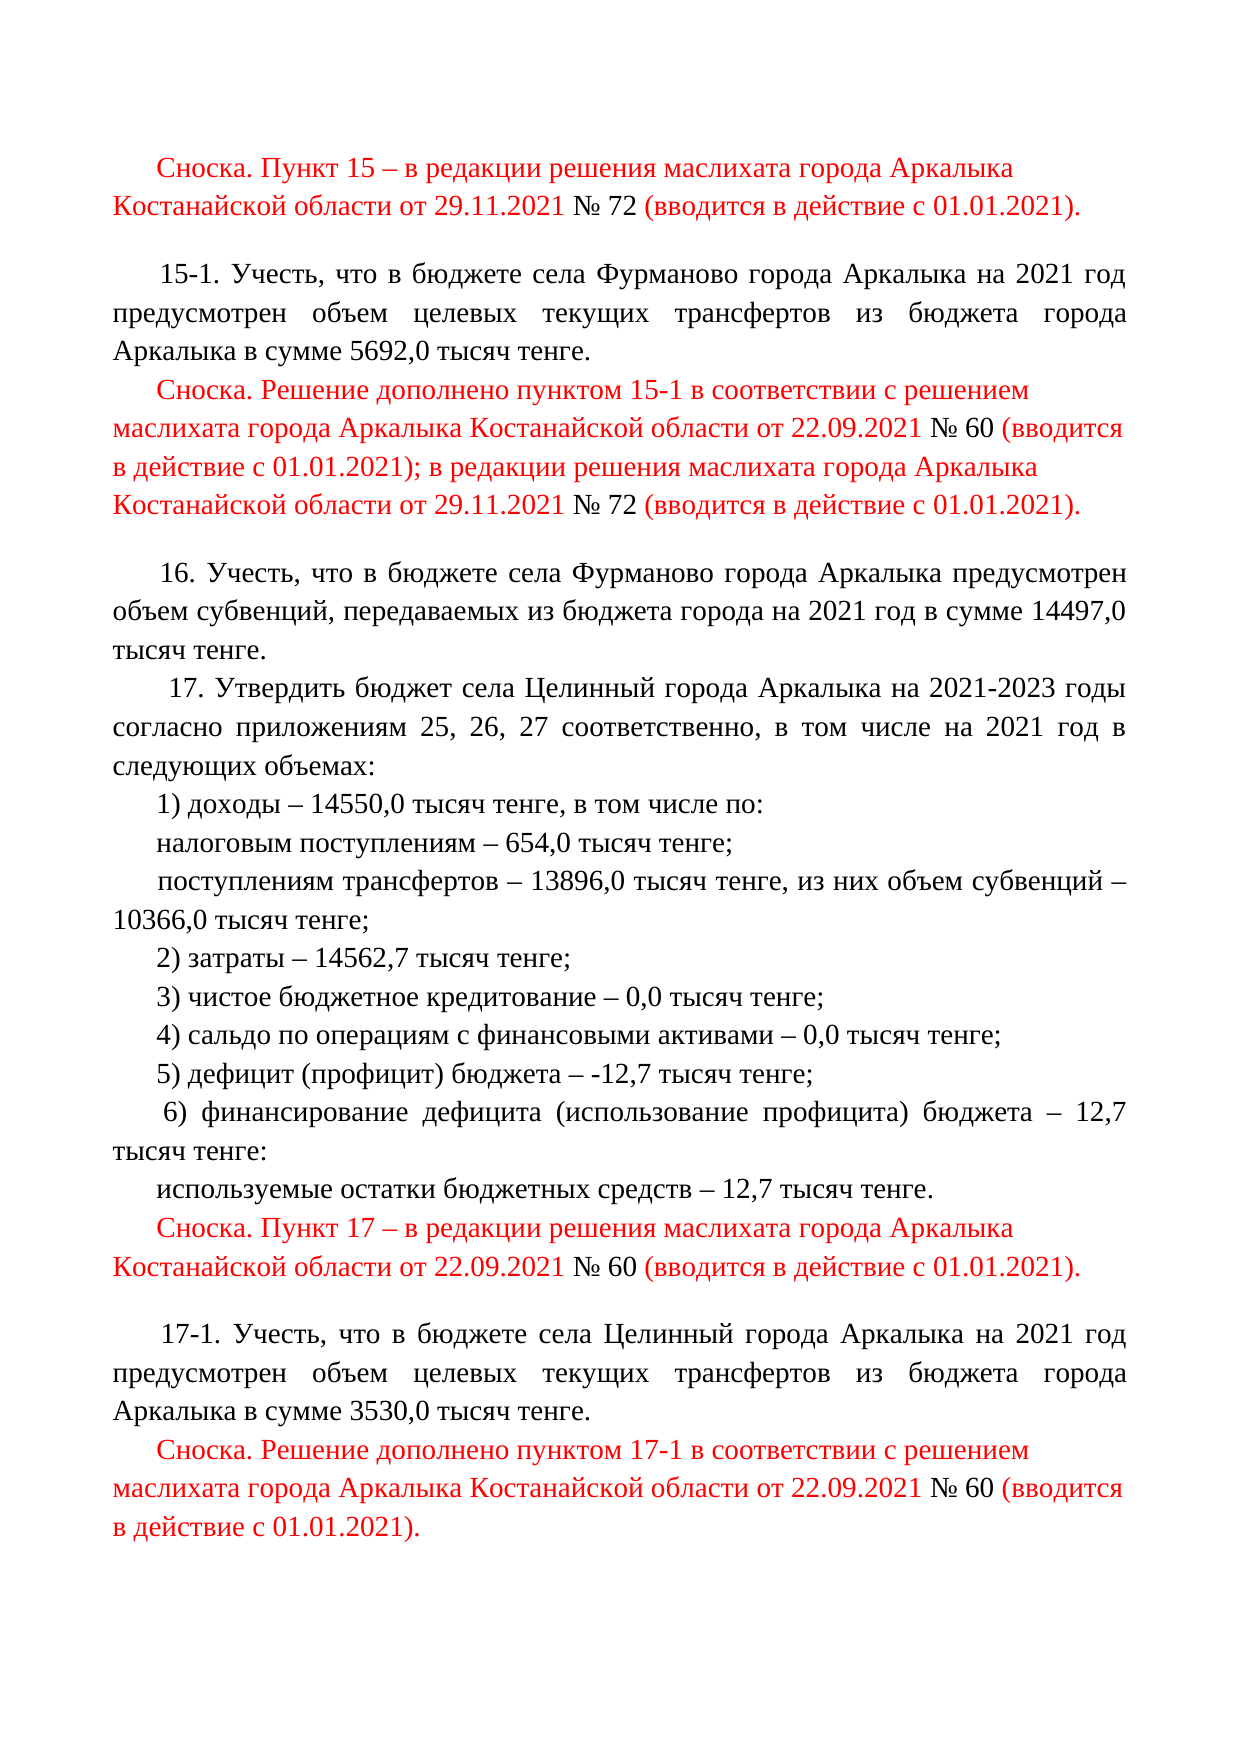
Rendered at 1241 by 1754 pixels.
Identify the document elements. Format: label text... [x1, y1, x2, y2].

text Сноска. Пункт 15 – в редакции решения маслихата города Аркалыка Костанайской области от 29.11.2021 № 72 (вводится в действие с 01.01.2021). [112, 150, 1128, 252]
text 17. Утвердить бюджет села Целинный города Аркалыка на 2021-2023 годы согласно приложениям 25, 26, 27 соответственно, в том числе на 2021 год в следующих объемах: [112, 671, 1128, 781]
text 4) сальдо по операциям с финансовыми активами – 0,0 тысяч тенге; [112, 1017, 1128, 1051]
text 3) чистое бюджетное кредитование – 0,0 тысяч тенге; [112, 979, 1128, 1012]
text 2) затраты – 14562,7 тысяч тенге; [112, 940, 1128, 974]
text 17-1. Учесть, что в бюджете села Целинный города Аркалыка на 2021 год предусмотрен объем целевых текущих трансфертов из бюджета города Аркалыка в сумме 3530,0 тысяч тенге. [112, 1316, 1128, 1427]
text 15-1. Учесть, что в бюджете села Фурманово города Аркалыка на 2021 год предусмотрен объем целевых текущих трансфертов из бюджета города Аркалыка в сумме 5692,0 тысяч тенге. [112, 256, 1128, 367]
text 6) финансирование дефицита (использование профицита) бюджета – 12,7 тысяч тенге: [112, 1094, 1128, 1167]
text налоговым поступлениям – 654,0 тысяч тенге; [112, 825, 1128, 858]
text Сноска. Решение дополнено пунктом 17-1 в соответствии с решением маслихата города Аркалыка Костанайской области от 22.09.2021 № 60 (вводится в действие с 01.01.2021). [112, 1432, 1128, 1573]
text поступлениям трансфертов – 13896,0 тысяч тенге, из них объем субвенций – 10366,0 тысяч тенге; [112, 863, 1128, 935]
text Сноска. Пункт 17 – в редакции решения маслихата города Аркалыка Костанайской области от 22.09.2021 № 60 (вводится в действие с 01.01.2021). [112, 1210, 1128, 1312]
text используемые остатки бюджетных средств – 12,7 тысяч тенге. [112, 1172, 1128, 1205]
text 1) доходы – 14550,0 тысяч тенге, в том числе по: [112, 786, 1128, 820]
text Сноска. Решение дополнено пунктом 15-1 в соответствии с решением маслихата города Аркалыка Костанайской области от 22.09.2021 № 60 (вводится в действие с 01.01.2021); в редакции решения маслихата города Аркалыка Костанайской области от 29.11.2021 № 72 (вводится в действие с 01.01.2021). [112, 372, 1128, 551]
text 5) дефицит (профицит) бюджета – -12,7 тысяч тенге; [112, 1056, 1128, 1089]
text 16. Учесть, что в бюджете села Фурманово города Аркалыка предусмотрен объем субвенций, передаваемых из бюджета города на 2021 год в сумме 14497,0 тысяч тенге. [112, 555, 1128, 666]
